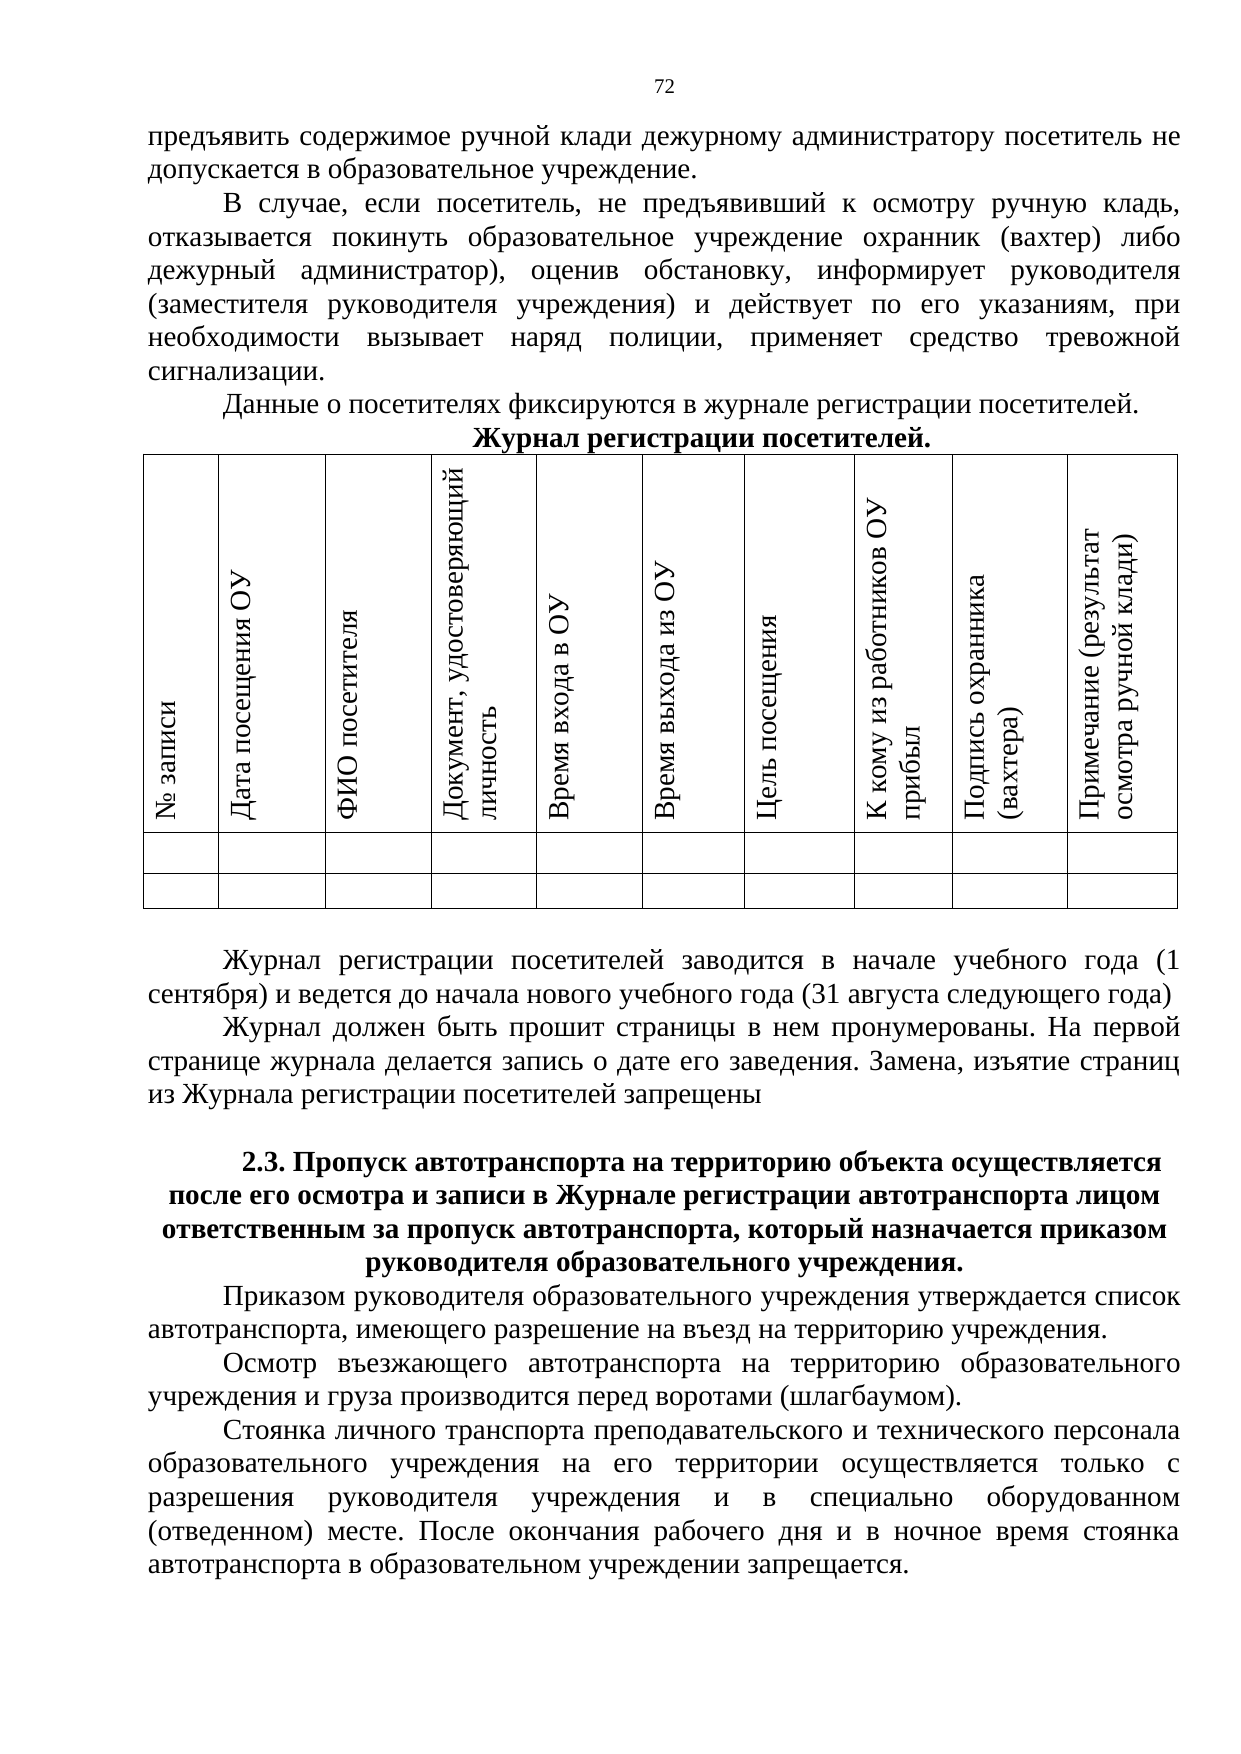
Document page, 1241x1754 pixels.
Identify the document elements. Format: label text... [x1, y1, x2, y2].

table_cell [638, 874, 642, 908]
table_cell [219, 833, 325, 873]
table_header Дата посещения ОУ [219, 455, 325, 832]
table_cell [745, 833, 854, 873]
table_cell [219, 874, 223, 908]
table_cell [214, 874, 218, 908]
text Журнал регистрации посетителей. [148, 420, 1181, 453]
table_cell [948, 874, 952, 908]
table_cell [740, 874, 744, 908]
text Журнал должен быть прошит страницы в нем пронумерованы. На первой странице журнала делается запись о дате его заведения. Замена, изъятие страниц из Журнала регистрации посетителей запрещены [148, 1009, 1181, 1110]
table_header Документ, удостоверяющий личность [432, 455, 536, 832]
table_header Цель посещения [745, 455, 854, 832]
table_cell [321, 874, 325, 908]
table_cell [643, 833, 744, 873]
table_header Примечание (результат осмотра ручной клади) [1068, 455, 1177, 832]
text Стоянка личного транспорта преподавательского и технического персонала образовательного учреждения на его территории осуществляется только с разрешения руководителя учреждения и в специально оборудованном (отведенном) месте. После окончания рабочего дня и в ночное время стоянка автотранспорта в образовательном учреждении запрещается. [148, 1412, 1181, 1580]
table_cell [1063, 874, 1067, 908]
table_header ФИО посетителя [326, 455, 431, 832]
table_cell [745, 874, 749, 908]
table_cell [432, 833, 536, 873]
table_cell [855, 833, 952, 873]
table_cell [144, 833, 218, 873]
table_cell [144, 874, 148, 908]
text Данные о посетителях фиксируются в журнале регистрации посетителей. [148, 386, 1181, 420]
table_cell [855, 874, 859, 908]
text Приказом руководителя образовательного учреждения утверждается список автотранспорта, имеющего разрешение на въезд на территорию учреждения. [148, 1278, 1181, 1345]
table_header Время выхода из ОУ [643, 455, 744, 832]
table_header Подпись охранника (вахтера) [953, 455, 1067, 832]
text Осмотр въезжающего автотранспорта на территорию образовательного учреждения и груза производится перед воротами (шлагбаумом). [148, 1345, 1181, 1412]
text 2.3. Пропуск автотранспорта на территорию объекта осуществляется после его осмотра и записи в Журнале регистрации автотранспорта лицом ответственным за пропуск автотранспорта, который назначается приказом руководителя образовательного учреждения. [148, 1144, 1181, 1278]
table_cell [1173, 874, 1177, 908]
table_header К кому из работников ОУ прибыл [855, 455, 952, 832]
text В случае, если посетитель, не предъявивший к осмотру ручную кладь, отказывается покинуть образовательное учреждение охранник (вахтер) либо дежурный администратор), оценив обстановку, информирует руководителя (заместителя руководителя учреждения) и действует по его указаниям, при необходимости вызывает наряд полиции, применяет средство тревожной сигнализации. [148, 185, 1181, 386]
table_cell [326, 833, 431, 873]
table_cell [643, 874, 647, 908]
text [148, 118, 1181, 185]
text Журнал регистрации посетителей заводится в начале учебного года (1 сентября) и ведется до начала нового учебного года (31 августа следующего года) [148, 942, 1181, 1009]
table_header Время входа в ОУ [537, 455, 642, 832]
table_cell [427, 874, 431, 908]
table_cell [537, 833, 642, 873]
table_cell [537, 874, 541, 908]
table_cell [850, 874, 854, 908]
table_cell [953, 833, 1067, 873]
table_cell [1068, 833, 1177, 873]
table_header № записи [144, 455, 218, 832]
